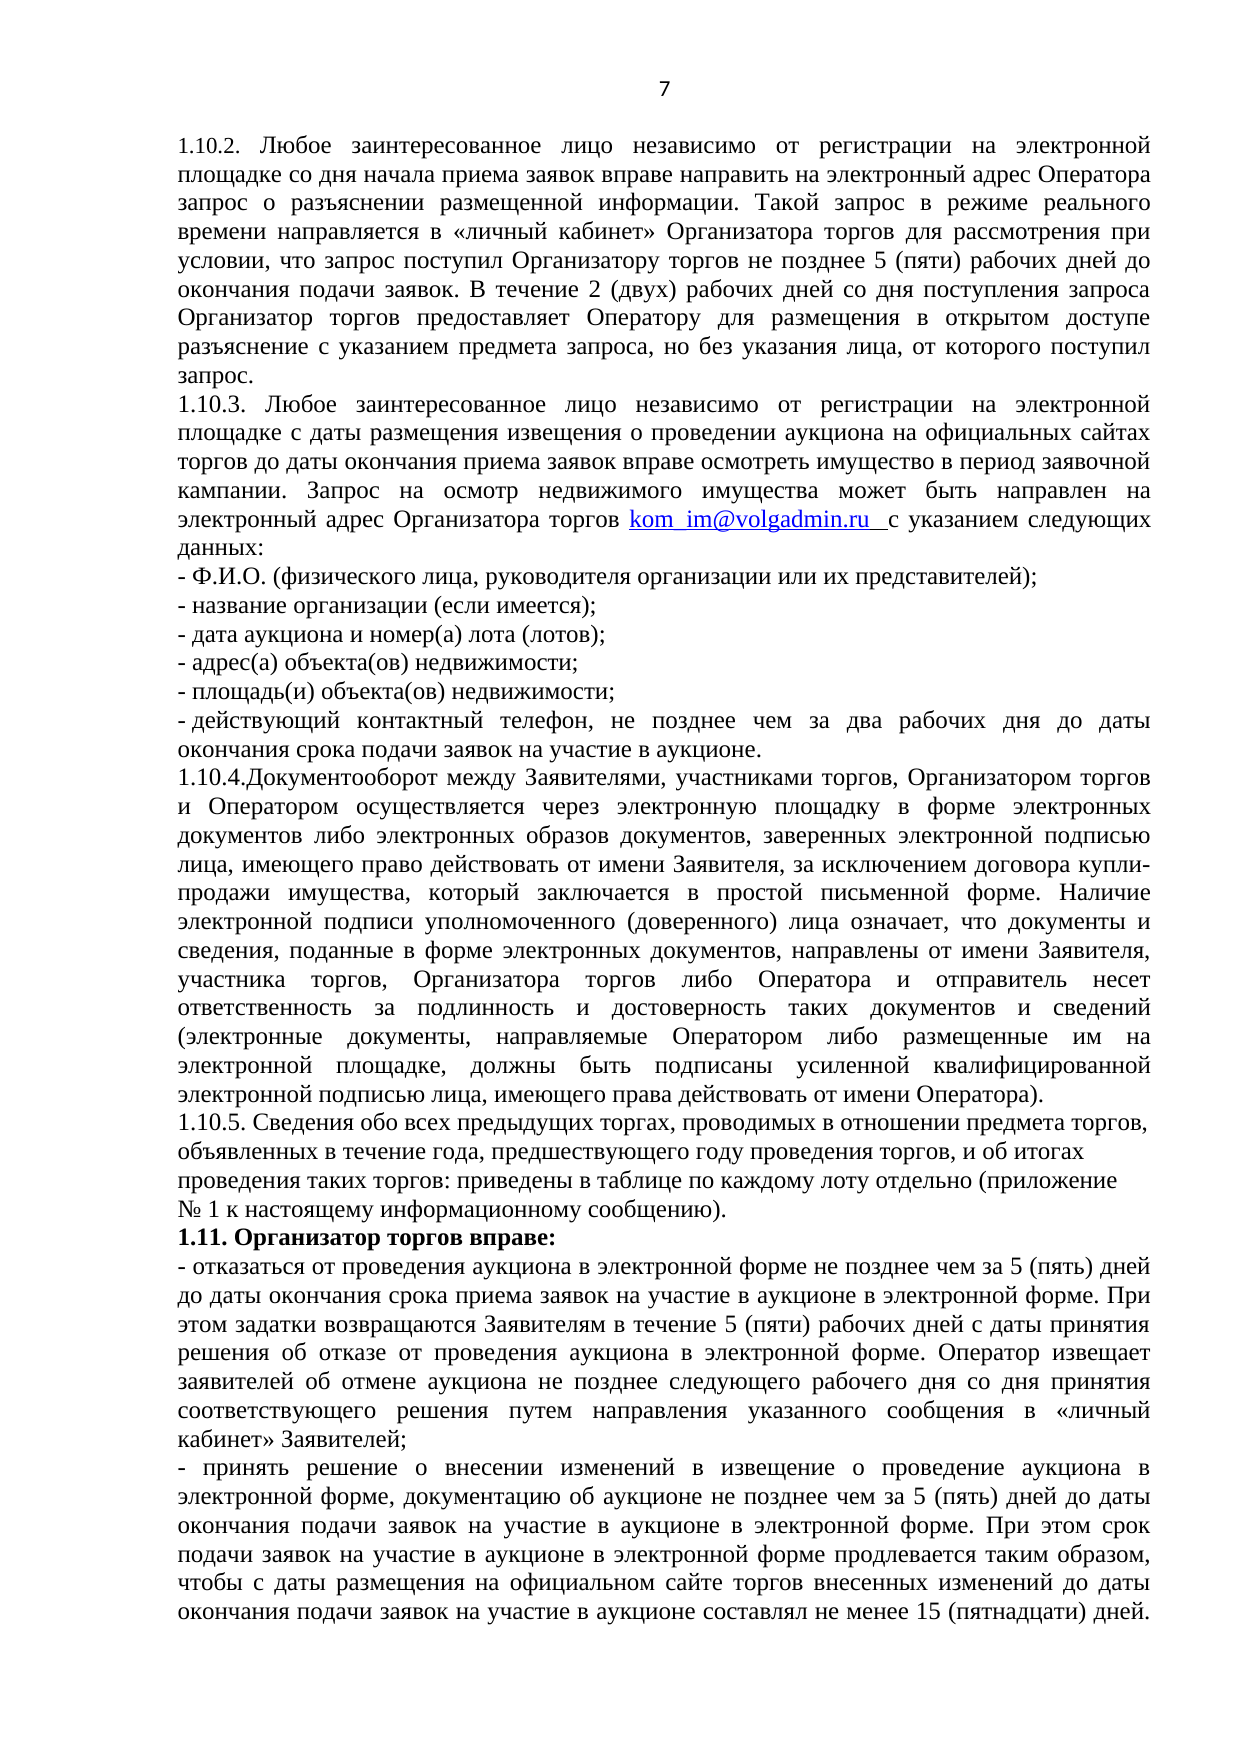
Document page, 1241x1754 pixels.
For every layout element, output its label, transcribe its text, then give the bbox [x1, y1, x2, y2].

text объявленных в течение года, предшествующего году проведения торгов, и об итогах проведения таких торгов: приведены в таблице по каждому лоту отдельно (приложение № 1 к настоящему информационному сообщению). [177, 1136, 1152, 1222]
text - площадь(и) объекта(ов) недвижимости; [177, 676, 1152, 705]
text 1.10.3. Любое заинтересованное лицо независимо от регистрации на электронной площадке с даты размещения извещения о проведении аукциона на официальных сайтах торгов до даты окончания приема заявок вправе осмотреть имущество в период заявочной кампании. Запрос на осмотр недвижимого имущества может быть направлен на электронный адрес Организатора торгов kom_im@volgadmin.ru с указанием следующих данных: [177, 389, 1152, 561]
text 1.10.4.Документооборот между Заявителями, участниками торгов, Организатором торгов и Оператором осуществляется через электронную площадку в форме электронных документов либо электронных образов документов, заверенных электронной подписью лица, имеющего право действовать от имени Заявителя, за исключением договора купли-продажи имущества, который заключается в простой письменной форме. Наличие электронной подписи уполномоченного (доверенного) лица означает, что документы и сведения, поданные в форме электронных документов, направлены от имени Заявителя, участника торгов, Организатора торгов либо Оператора и отправитель несет ответственность за подлинность и достоверность таких документов и сведений (электронные документы, направляемые Оператором либо размещенные им на электронной площадке, должны быть подписаны усиленной квалифицированной электронной подписью лица, имеющего права действовать от имени Оператора). [177, 762, 1152, 1107]
text 1.11. Организатор торгов вправе: [177, 1222, 1152, 1251]
text 1.10.5. Сведения обо всех предыдущих торгах, проводимых в отношении предмета торгов, [177, 1107, 1152, 1136]
text 1.10.2. Любое заинтересованное лицо независимо от регистрации на электронной площадке со дня начала приема заявок вправе направить на электронный адрес Оператора запрос о разъяснении размещенной информации. Такой запрос в режиме реального времени направляется в «личный кабинет» Организатора торгов для рассмотрения при условии, что запрос поступил Организатору торгов не позднее 5 (пяти) рабочих дней до окончания подачи заявок. В течение 2 (двух) рабочих дней со дня поступления запроса Организатор торгов предоставляет Оператору для размещения в открытом доступе разъяснение с указанием предмета запроса, но без указания лица, от которого поступил запрос. [177, 130, 1152, 389]
text - название организации (если имеется); [177, 590, 1152, 619]
text - Ф.И.О. (физического лица, руководителя организации или их представителей); [177, 561, 1152, 590]
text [177, 1452, 1152, 1625]
text - адрес(а) объекта(ов) недвижимости; [177, 647, 1152, 676]
text - отказаться от проведения аукциона в электронной форме не позднее чем за 5 (пять) дней до даты окончания срока приема заявок на участие в аукционе в электронной форме. При этом задатки возвращаются Заявителям в течение 5 (пяти) рабочих дней с даты принятия решения об отказе от проведения аукциона в электронной форме. Оператор извещает заявителей об отмене аукциона не позднее следующего рабочего дня со дня принятия соответствующего решения путем направления указанного сообщения в «личный кабинет» Заявителей; [177, 1251, 1152, 1452]
text - дата аукциона и номер(а) лота (лотов); [177, 619, 1152, 647]
text - действующий контактный телефон, не позднее чем за два рабочих дня до даты окончания срока подачи заявок на участие в аукционе. [177, 705, 1152, 762]
